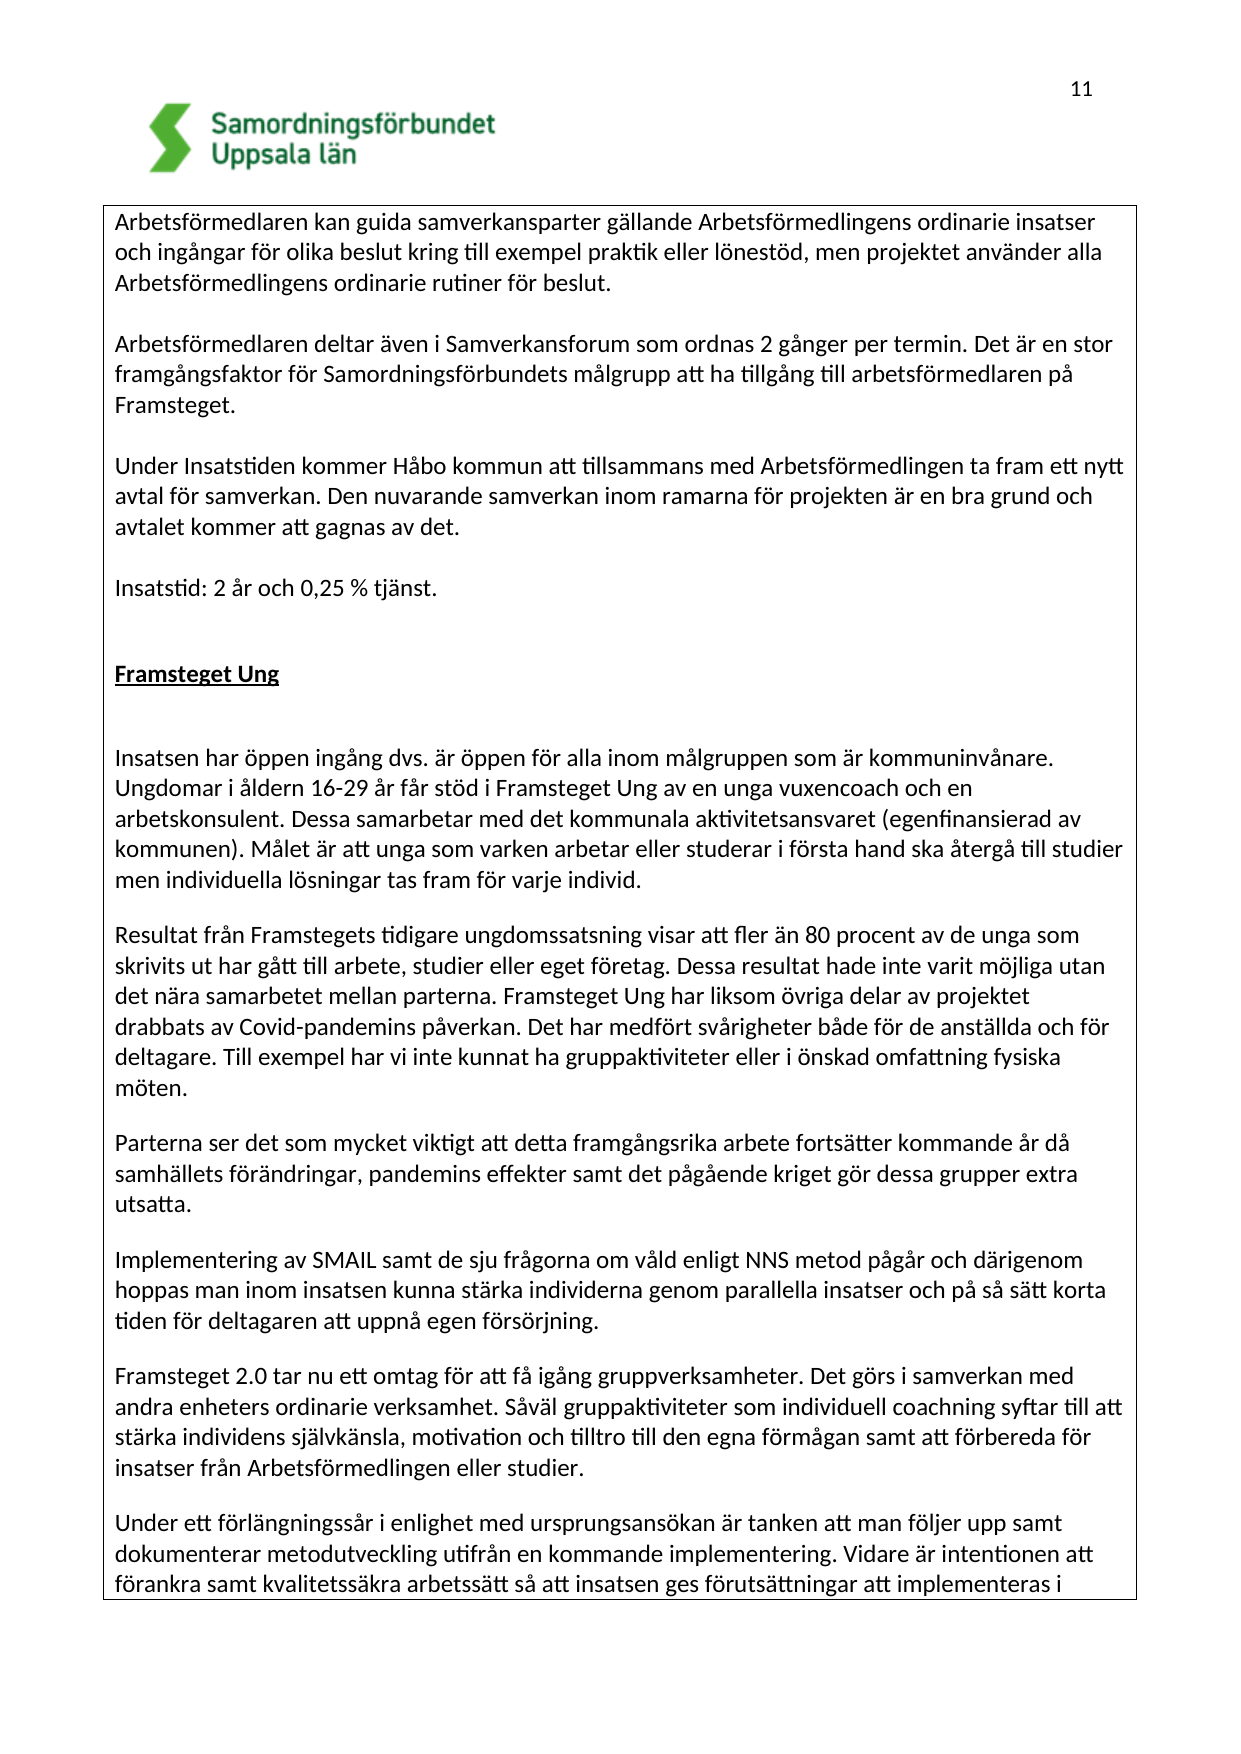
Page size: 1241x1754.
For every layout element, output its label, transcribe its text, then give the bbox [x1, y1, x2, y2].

picture [147, 101, 498, 177]
